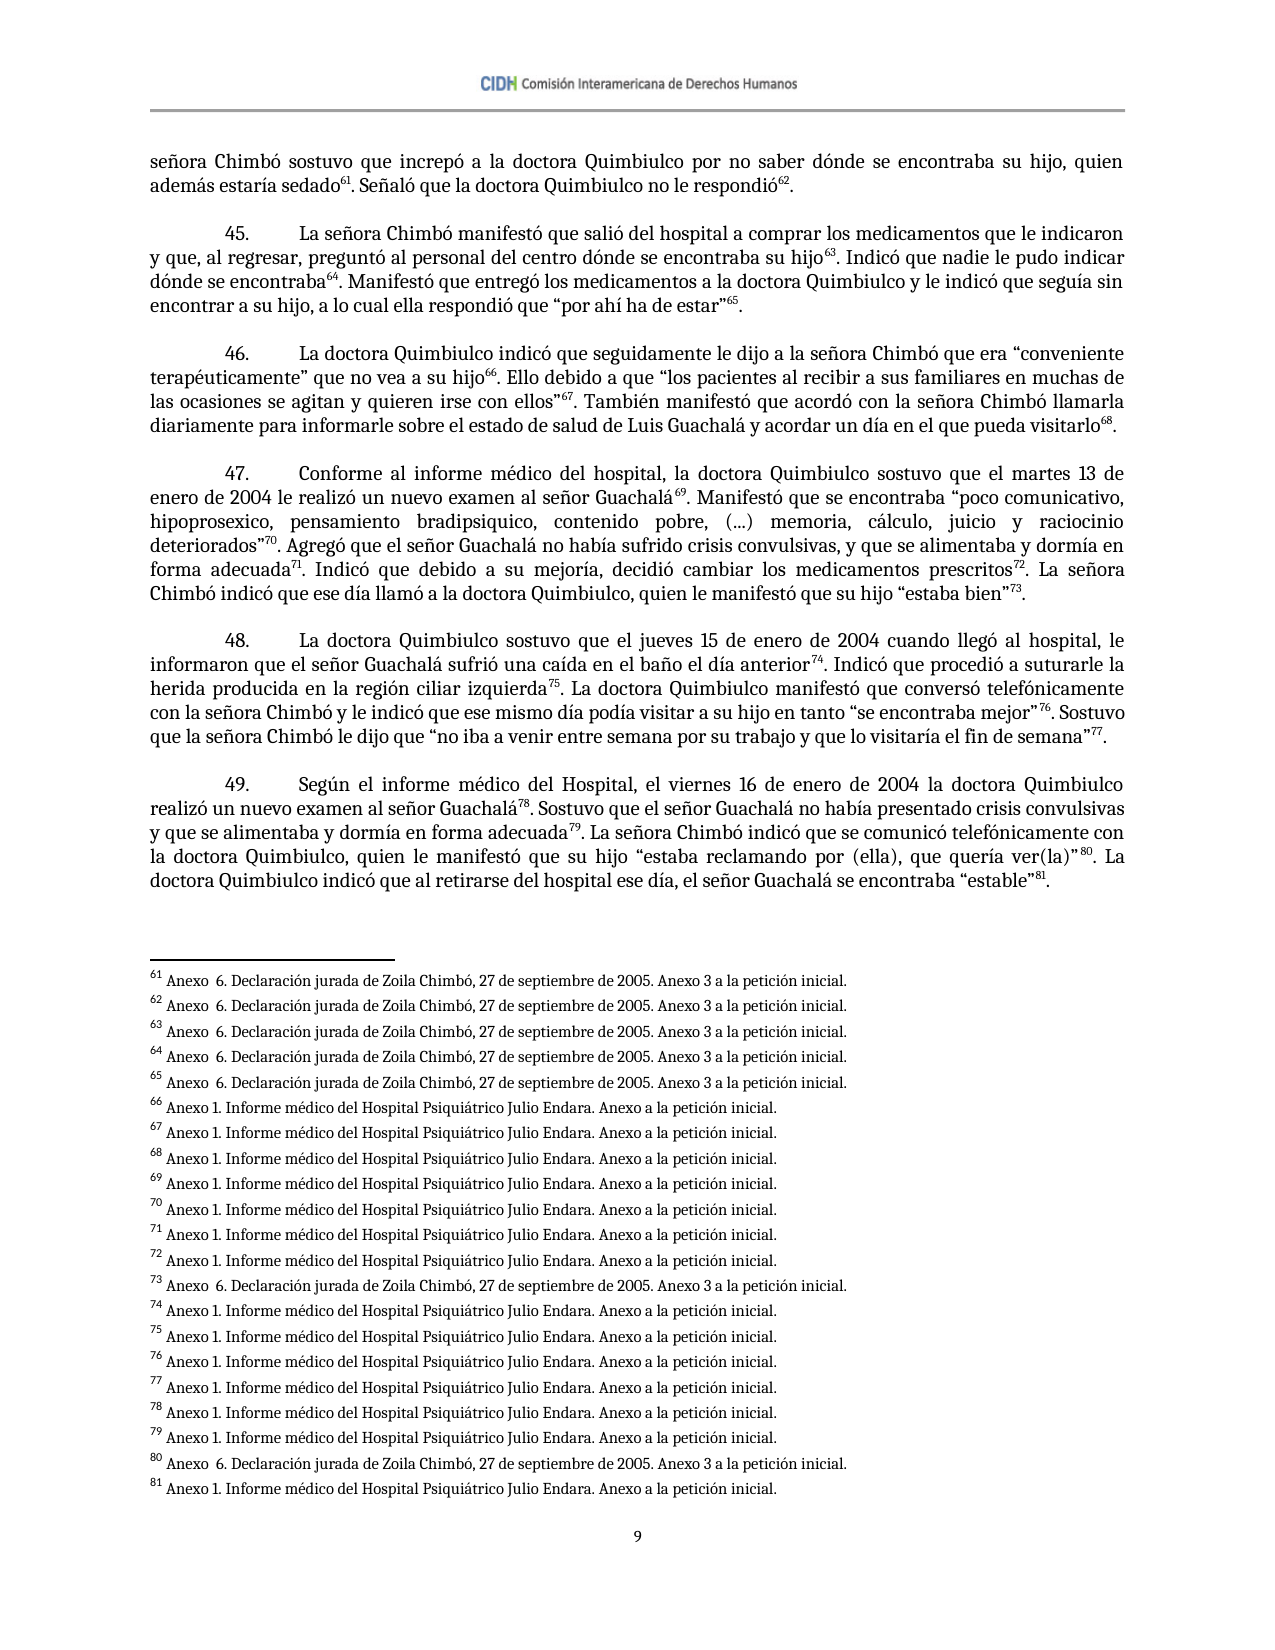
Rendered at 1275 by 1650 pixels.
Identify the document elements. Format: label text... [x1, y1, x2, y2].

list Según el informe médico del Hospital, el viernes 16 de enero de 2004 la doctora Quimbiulco realizó un nuevo examen al señor Guachalá. Sostuvo que el señor Guachalá no había presentado crisis convulsivas y que se alimentaba y dormía en forma adecuada. La señora Chimbó indicó que se comunicó telefónicamente con la doctora Quimbiulco, quien le manifestó que su hijo “estaba reclamando por (ella), que quería ver(la)”. La doctora Quimbiulco indicó que al retirarse del hospital ese día, el señor Guachalá se encontraba “estable”. [150, 773, 1125, 893]
list La doctora Quimbiulco indicó que seguidamente le dijo a la señora Chimbó que era “conveniente terapéuticamente” que no vea a su hijo. Ello debido a que “los pacientes al recibir a sus familiares en muchas de las ocasiones se agitan y quieren irse con ellos”. También manifestó que acordó con la señora Chimbó llamarla diariamente para informarle sobre el estado de salud de Luis Guachalá y acordar un día en el que pueda visitarlo. [150, 342, 1125, 437]
list La señora Chimbó manifestó que salió del hospital a comprar los medicamentos que le indicaron y que, al regresar, preguntó al personal del centro dónde se encontraba su hijo. Indicó que nadie le pudo indicar dónde se encontraba. Manifestó que entregó los medicamentos a la doctora Quimbiulco y le indicó que seguía sin encontrar a su hijo, a lo cual ella respondió que “por ahí ha de estar”. [150, 222, 1125, 318]
list La señora Chimbó indicó que fue a la peluquería del hospital pero que no encontró a su hijo en dicho lugar. Manifestó que la doctora Quimbiulco le indicó que “buscara entre los pacientes, que por ahí ha de estar con los enfermos, que podía estar en rehabilitación, que es el lugar donde los enfermos desgranan maíz”. La señora Chimbó sostuvo que increpó a la doctora Quimbiulco por no saber dónde se encontraba su hijo, quien además estaría sedado. Señaló que la doctora Quimbiulco no le respondió. [150, 150, 1125, 198]
list Conforme al informe médico del hospital, la doctora Quimbiulco sostuvo que el martes 13 de enero de 2004 le realizó un nuevo examen al señor Guachalá. Manifestó que se encontraba “poco comunicativo, hipoprosexico, pensamiento bradipsiquico, contenido pobre, (...) memoria, cálculo, juicio y raciocinio deteriorados”. Agregó que el señor Guachalá no había sufrido crisis convulsivas, y que se alimentaba y dormía en forma adecuada. Indicó que debido a su mejoría, decidió cambiar los medicamentos prescritos. La señora Chimbó indicó que ese día llamó a la doctora Quimbiulco, quien le manifestó que su hijo “estaba bien”. [150, 461, 1125, 605]
picture [475, 75, 800, 93]
list La doctora Quimbiulco sostuvo que el jueves 15 de enero de 2004 cuando llegó al hospital, le informaron que el señor Guachalá sufrió una caída en el baño el día anterior. Indicó que procedió a suturarle la herida producida en la región ciliar izquierda. La doctora Quimbiulco manifestó que conversó telefónicamente con la señora Chimbó y le indicó que ese mismo día podía visitar a su hijo en tanto “se encontraba mejor”. Sostuvo que la señora Chimbó le dijo que “no iba a venir entre semana por su trabajo y que lo visitaría el fin de semana”. [150, 629, 1125, 749]
